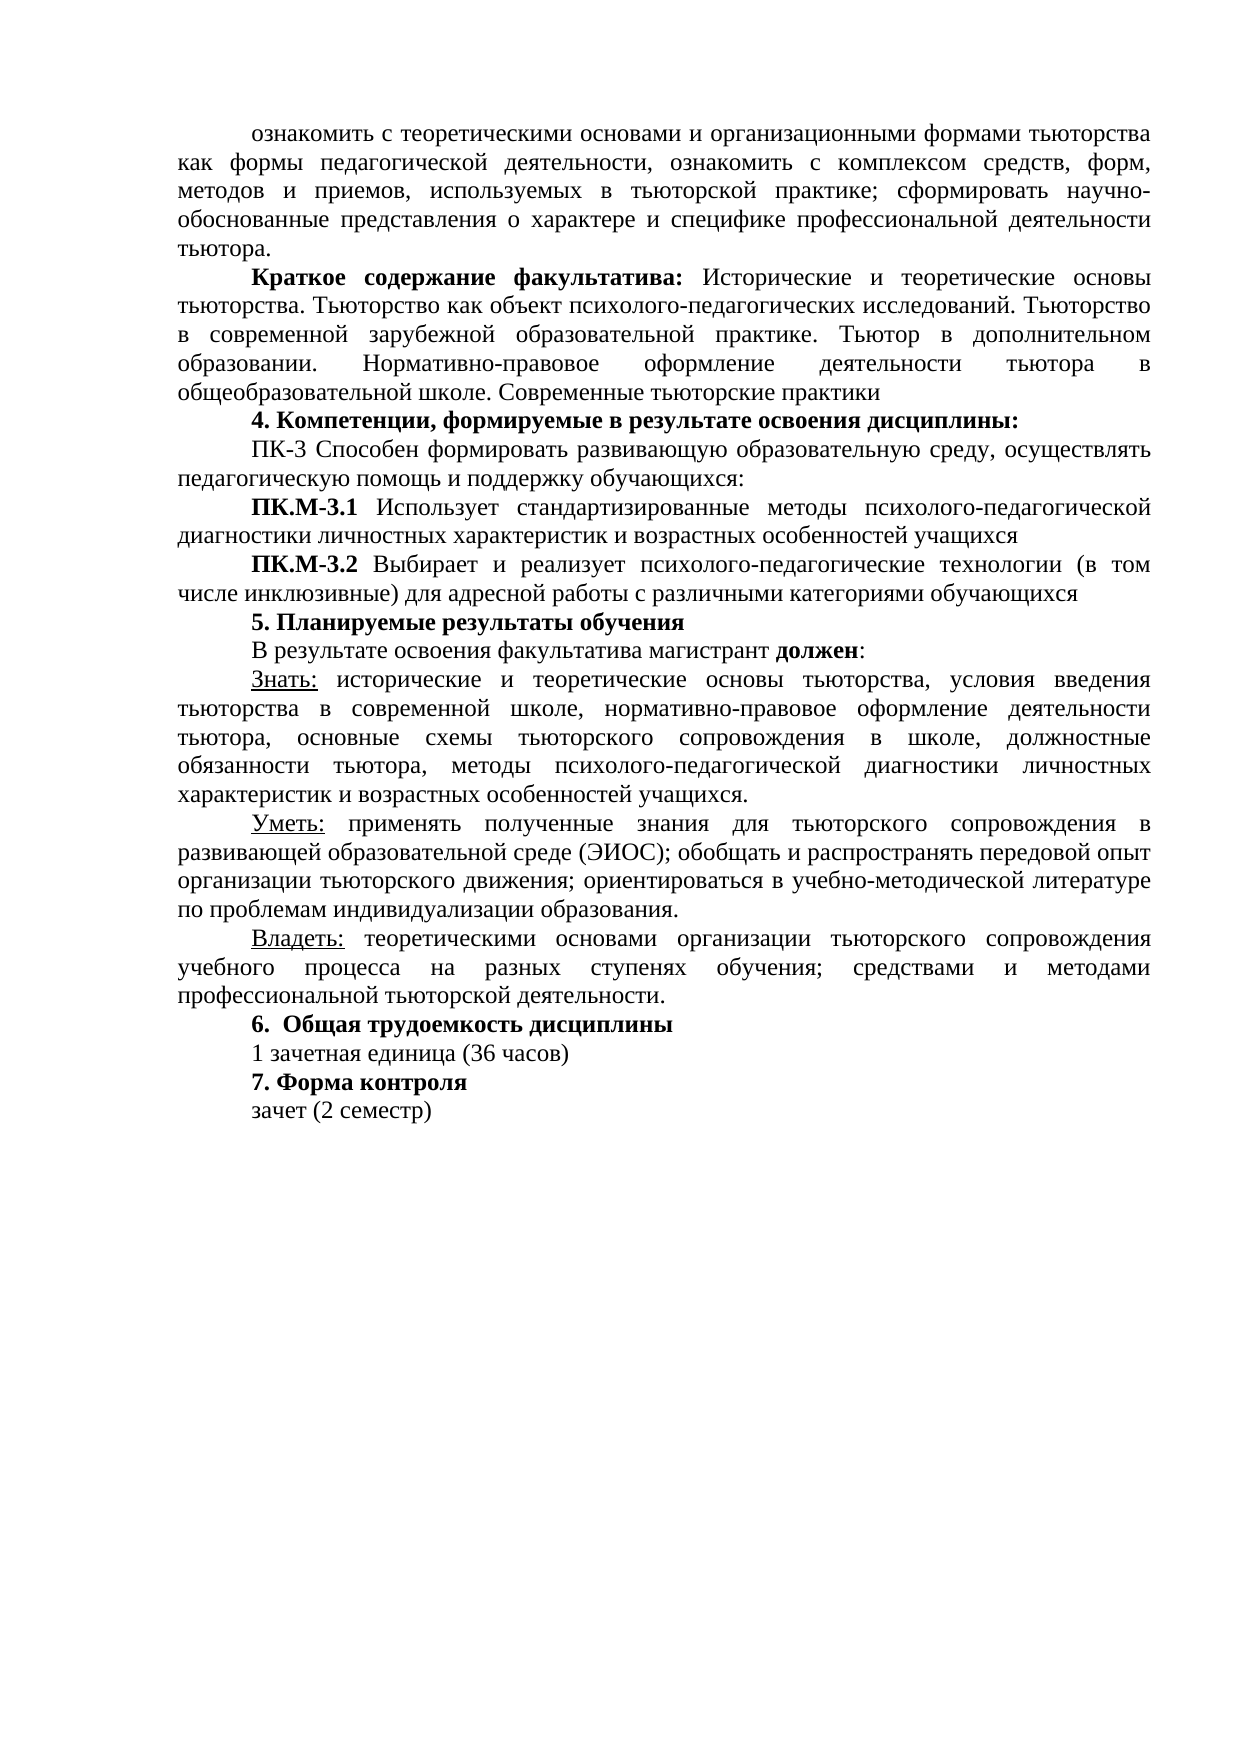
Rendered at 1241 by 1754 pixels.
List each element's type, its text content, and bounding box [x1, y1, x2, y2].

text 7. Форма контроля [177, 1067, 1152, 1096]
text ПК.М-3.2 Выбирает и реализует психолого-педагогические технологии (в том числе инклюзивные) для адресной работы с различными категориями обучающихся [177, 549, 1152, 607]
text Уметь: применять полученные знания для тьюторского сопровождения в развивающей образовательной среде (ЭИОС); обобщать и распространять передовой опыт организации тьюторского движения; ориентироваться в учебно-методической литературе по проблемам индивидуализации образования. [177, 808, 1152, 923]
text ПК.М-3.1 Использует стандартизированные методы психолого-педагогической диагностики личностных характеристик и возрастных особенностей учащихся [177, 492, 1152, 549]
text 4. Компетенции, формируемые в результате освоения дисциплины: [177, 406, 1152, 434]
text Краткое содержание факультатива: Исторические и теоретические основы тьюторства. Тьюторство как объект психолого-педагогических исследований. Тьюторство в современной зарубежной образовательной практике. Тьютор в дополнительном образовании. Нормативно-правовое оформление деятельности тьютора в общеобразовательной школе. Современные тьюторские практики [177, 262, 1152, 406]
text 5. Планируемые результаты обучения [177, 607, 1152, 636]
text 1 зачетная единица (36 часов) [177, 1038, 1152, 1067]
text Владеть: теоретическими основами организации тьюторского сопровождения учебного процесса на разных ступенях обучения; средствами и методами профессиональной тьюторской деятельности. [177, 923, 1152, 1009]
text В результате освоения факультатива магистрант должен: [177, 636, 1152, 664]
text Знать: исторические и теоретические основы тьюторства, условия введения тьюторства в современной школе, нормативно-правовое оформление деятельности тьютора, основные схемы тьюторского сопровождения в школе, должностные обязанности тьютора, методы психолого-педагогической диагностики личностных характеристик и возрастных особенностей учащихся. [177, 664, 1152, 808]
text ознакомить с теоретическими основами и организационными формами тьюторства как формы педагогической деятельности, ознакомить с комплексом средств, форм, методов и приемов, используемых в тьюторской практике; сформировать научно-обоснованные представления о характере и специфике профессиональной деятельности тьютора. [177, 118, 1152, 262]
text ПК-3 Способен формировать развивающую образовательную среду, осуществлять педагогическую помощь и поддержку обучающихся: [177, 434, 1152, 492]
text зачет (2 семестр) [177, 1096, 1152, 1124]
text 6. Общая трудоемкость дисциплины [177, 1009, 1152, 1038]
